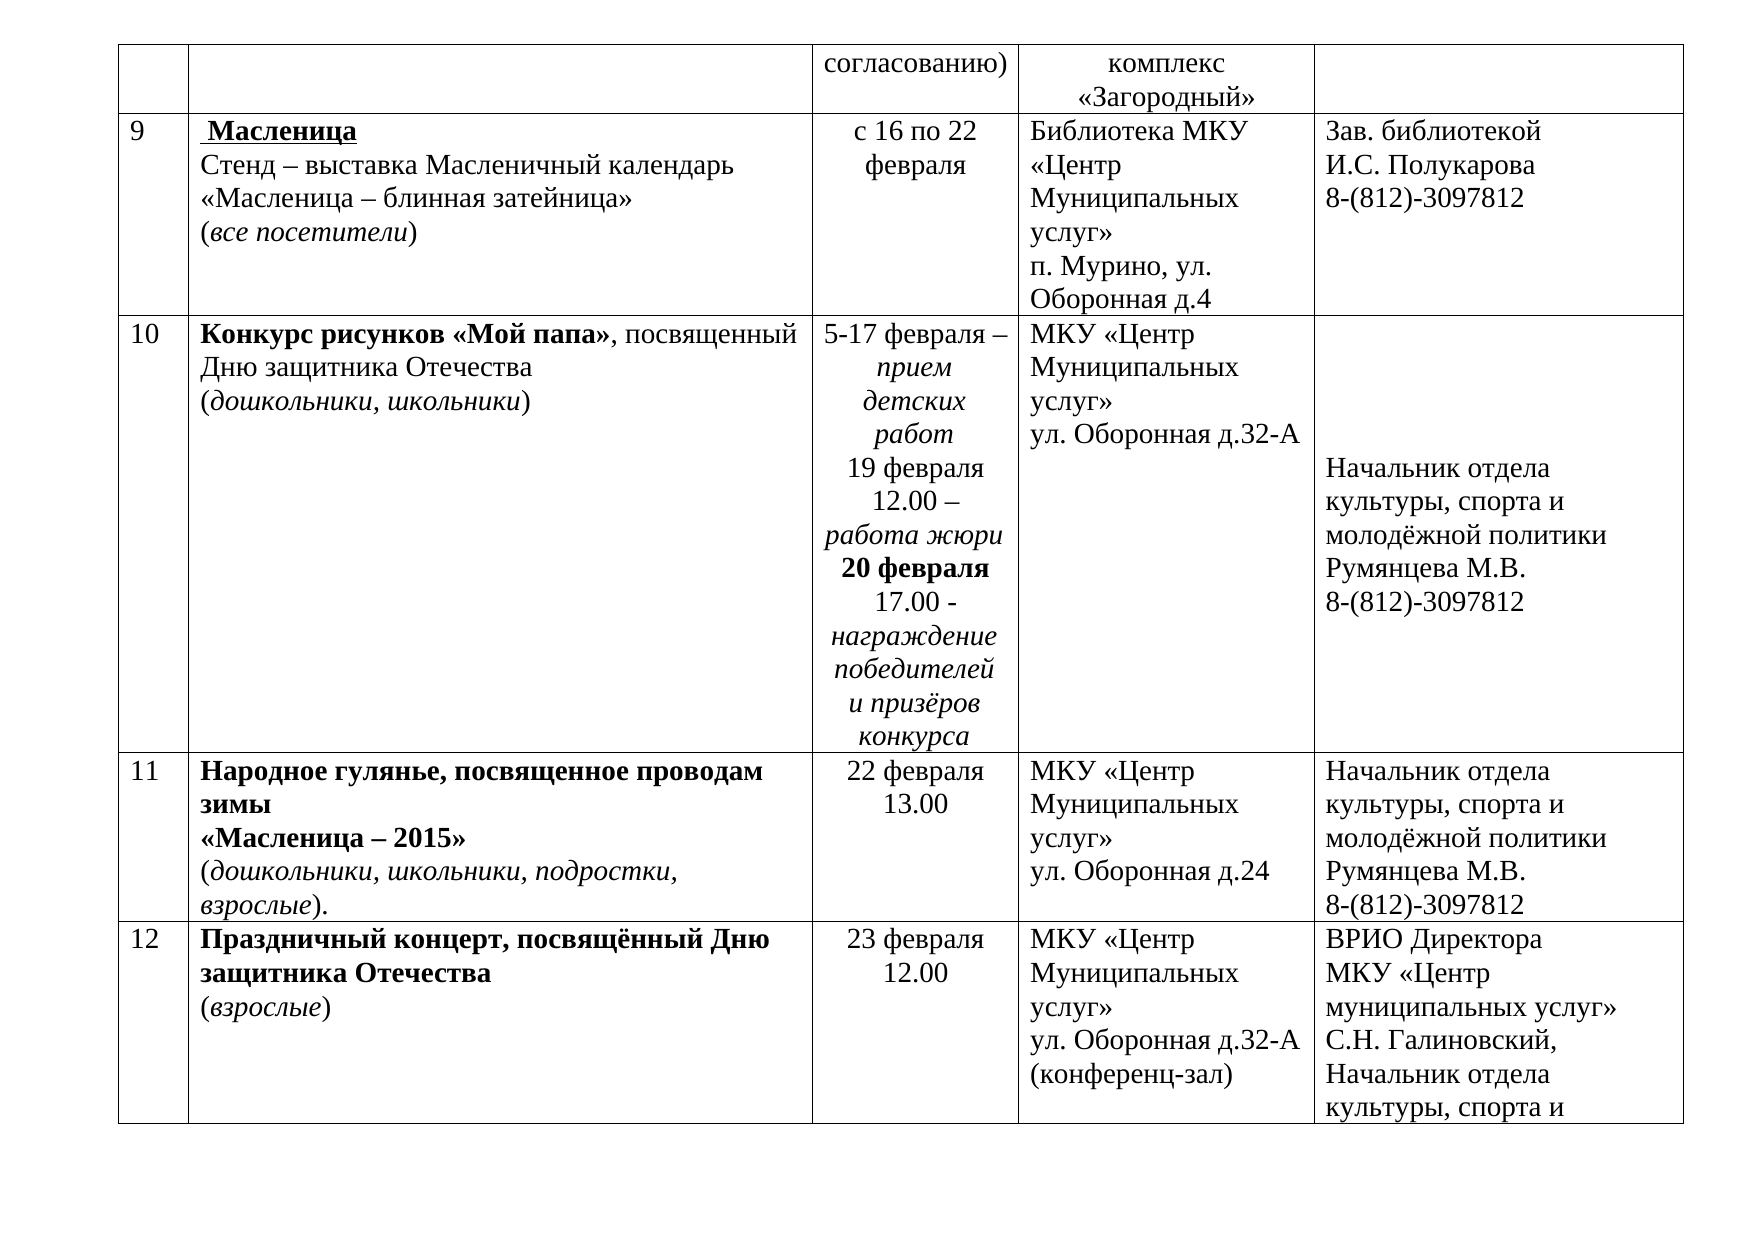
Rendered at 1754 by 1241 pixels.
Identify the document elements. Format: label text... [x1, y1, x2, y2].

table_cell Конкурс рисунков «Мой папа», посвященный Дню защитника Отечества (дошкольники, школьники) [189, 316, 812, 752]
table_cell 8 [119, 45, 188, 112]
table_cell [813, 45, 1018, 112]
table_cell 5-17 февраля – прием детских работ 19 февраля 12.00 – работа жюри 20 февраля 17.00 - награждение победителей и призёров конкурса [813, 316, 1018, 752]
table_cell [1019, 922, 1314, 1123]
table_cell с 16 по 22 февраля [813, 114, 1018, 315]
table_cell МКУ «Центр Муниципальных услуг» ул. Оборонная д.32-А [1019, 316, 1314, 752]
table_cell 12 [119, 922, 188, 1123]
table_cell Зав. библиотекой И.С. Полукарова 8-(812)-3097812 [1315, 114, 1683, 315]
table_cell Народное гулянье, посвященное проводам зимы «Масленица – 2015» (дошкольники, школьники, подростки, взрослые). [189, 753, 812, 921]
table_cell Масленица Стенд – выставка Масленичный календарь «Масленица – блинная затейница» (все посетители) [189, 114, 812, 315]
table_cell 11 [119, 753, 188, 921]
table_cell Библиотека МКУ «Центр Муниципальных услуг» п. Мурино, ул. Оборонная д.4 [1019, 114, 1314, 315]
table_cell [1019, 45, 1314, 112]
table_cell 10 [119, 316, 188, 752]
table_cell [1315, 922, 1683, 1123]
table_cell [189, 45, 812, 112]
table_cell Начальник отдела культуры, спорта и молодёжной политики Румянцева М.В. 8-(812)-3097812 [1315, 753, 1683, 921]
table_cell 9 [119, 114, 188, 315]
table_cell МКУ «Центр Муниципальных услуг» ул. Оборонная д.24 [1019, 753, 1314, 921]
table_cell 23 февраля 12.00 [813, 922, 1018, 1123]
table_cell Начальник отдела культуры, спорта и молодёжной политики Румянцева М.В. 8-(812)-3097812 [1315, 316, 1683, 752]
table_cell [189, 922, 812, 1123]
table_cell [1315, 45, 1683, 112]
table_cell 22 февраля 13.00 [813, 753, 1018, 921]
